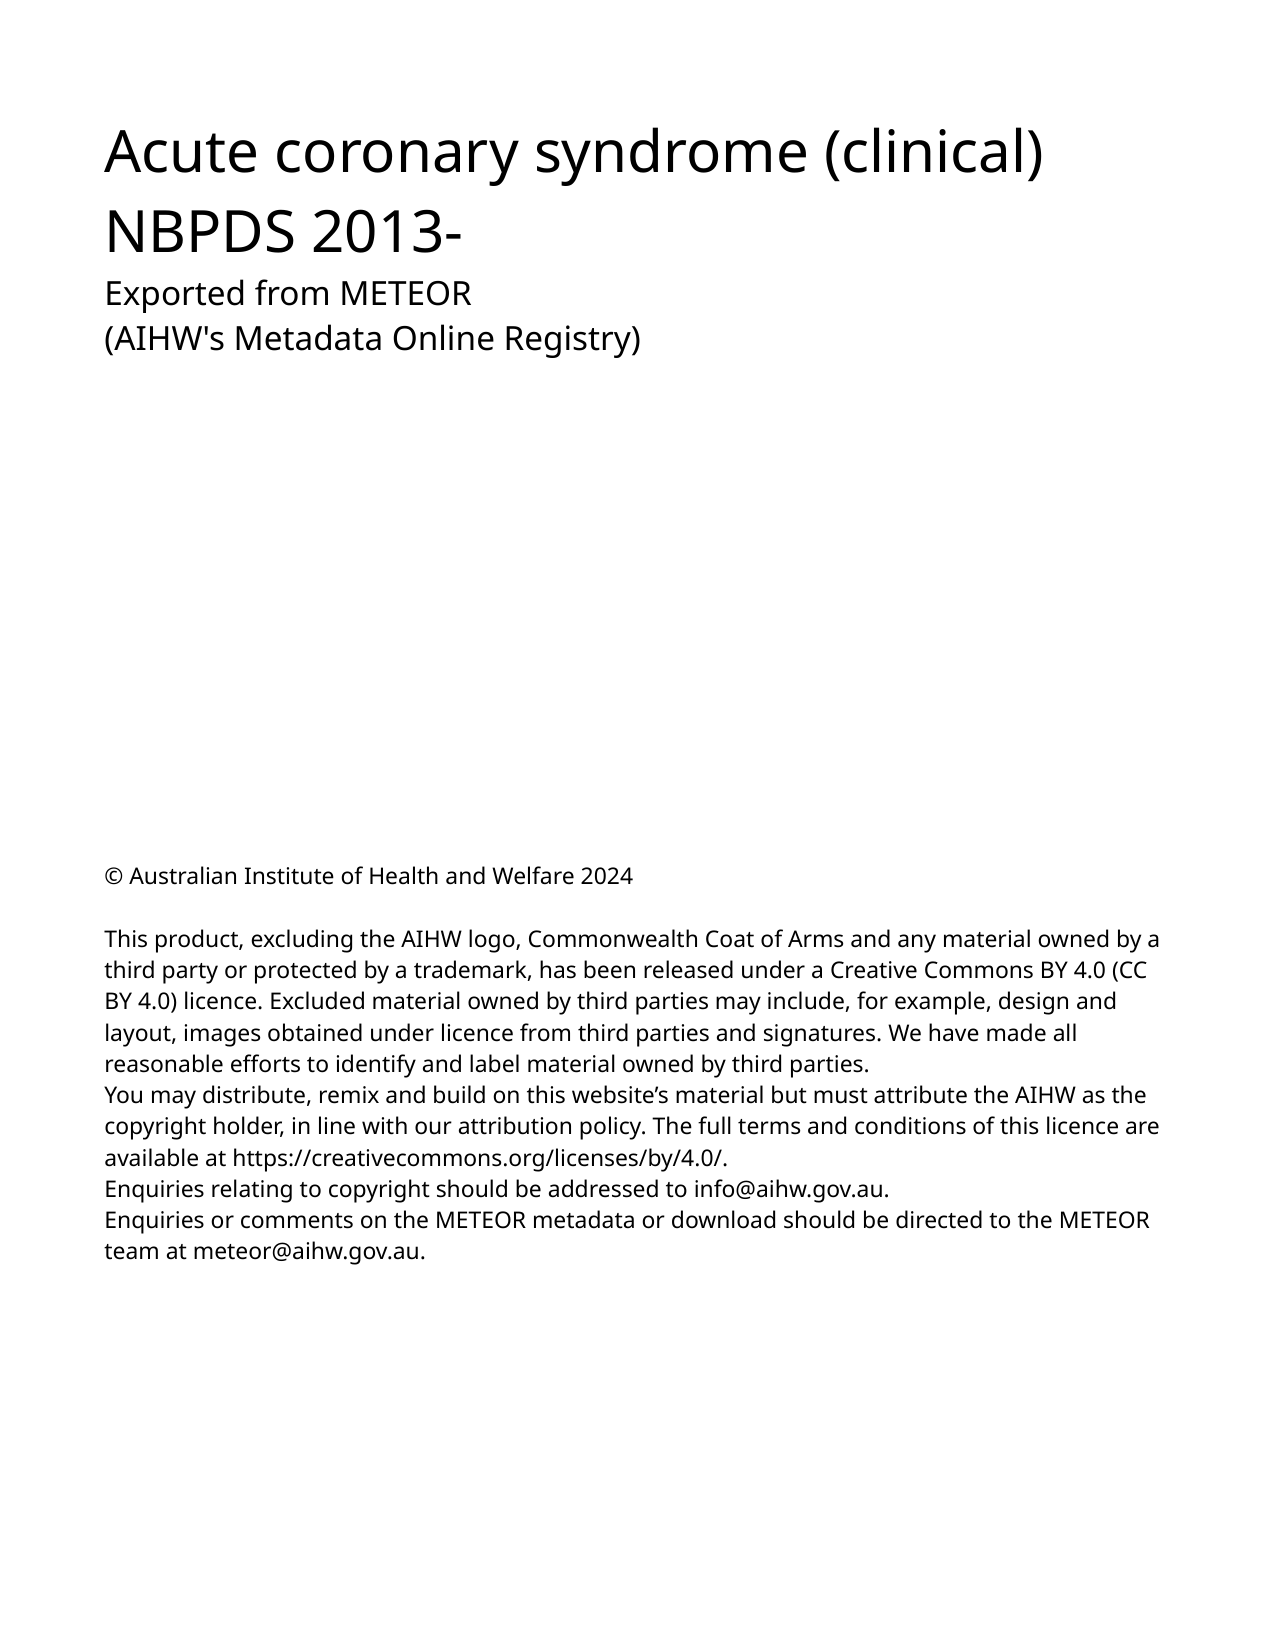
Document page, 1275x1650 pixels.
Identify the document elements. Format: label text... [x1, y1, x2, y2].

subtitle Exported from METEOR [104, 269, 1171, 315]
text This product, excluding the AIHW logo, Commonwealth Coat of Arms and any material owned by a third party or protected by a trademark, has been released under a Creative Commons BY 4.0 (CC BY 4.0) licence. Excluded material owned by third parties may include, for example, design and layout, images obtained under licence from third parties and signatures. We have made all reasonable efforts to identify and label material owned by third parties. [104, 923, 1171, 1079]
text You may distribute, remix and build on this website’s material but must attribute the AIHW as the copyright holder, in line with our attribution policy. The full terms and conditions of this licence are available at https://creativecommons.org/licenses/by/4.0/. [104, 1079, 1171, 1173]
subtitle (AIHW's Metadata Online Registry) [104, 315, 1171, 360]
title Acute coronary syndrome (clinical) NBPDS 2013- [104, 110, 1171, 269]
text Enquiries relating to copyright should be addressed to info@aihw.gov.au. [104, 1173, 1171, 1204]
text Enquiries or comments on the METEOR metadata or download should be directed to the METEOR team at meteor@aihw.gov.au. [104, 1204, 1171, 1266]
text © Australian Institute of Health and Welfare 2024 [104, 860, 1171, 891]
